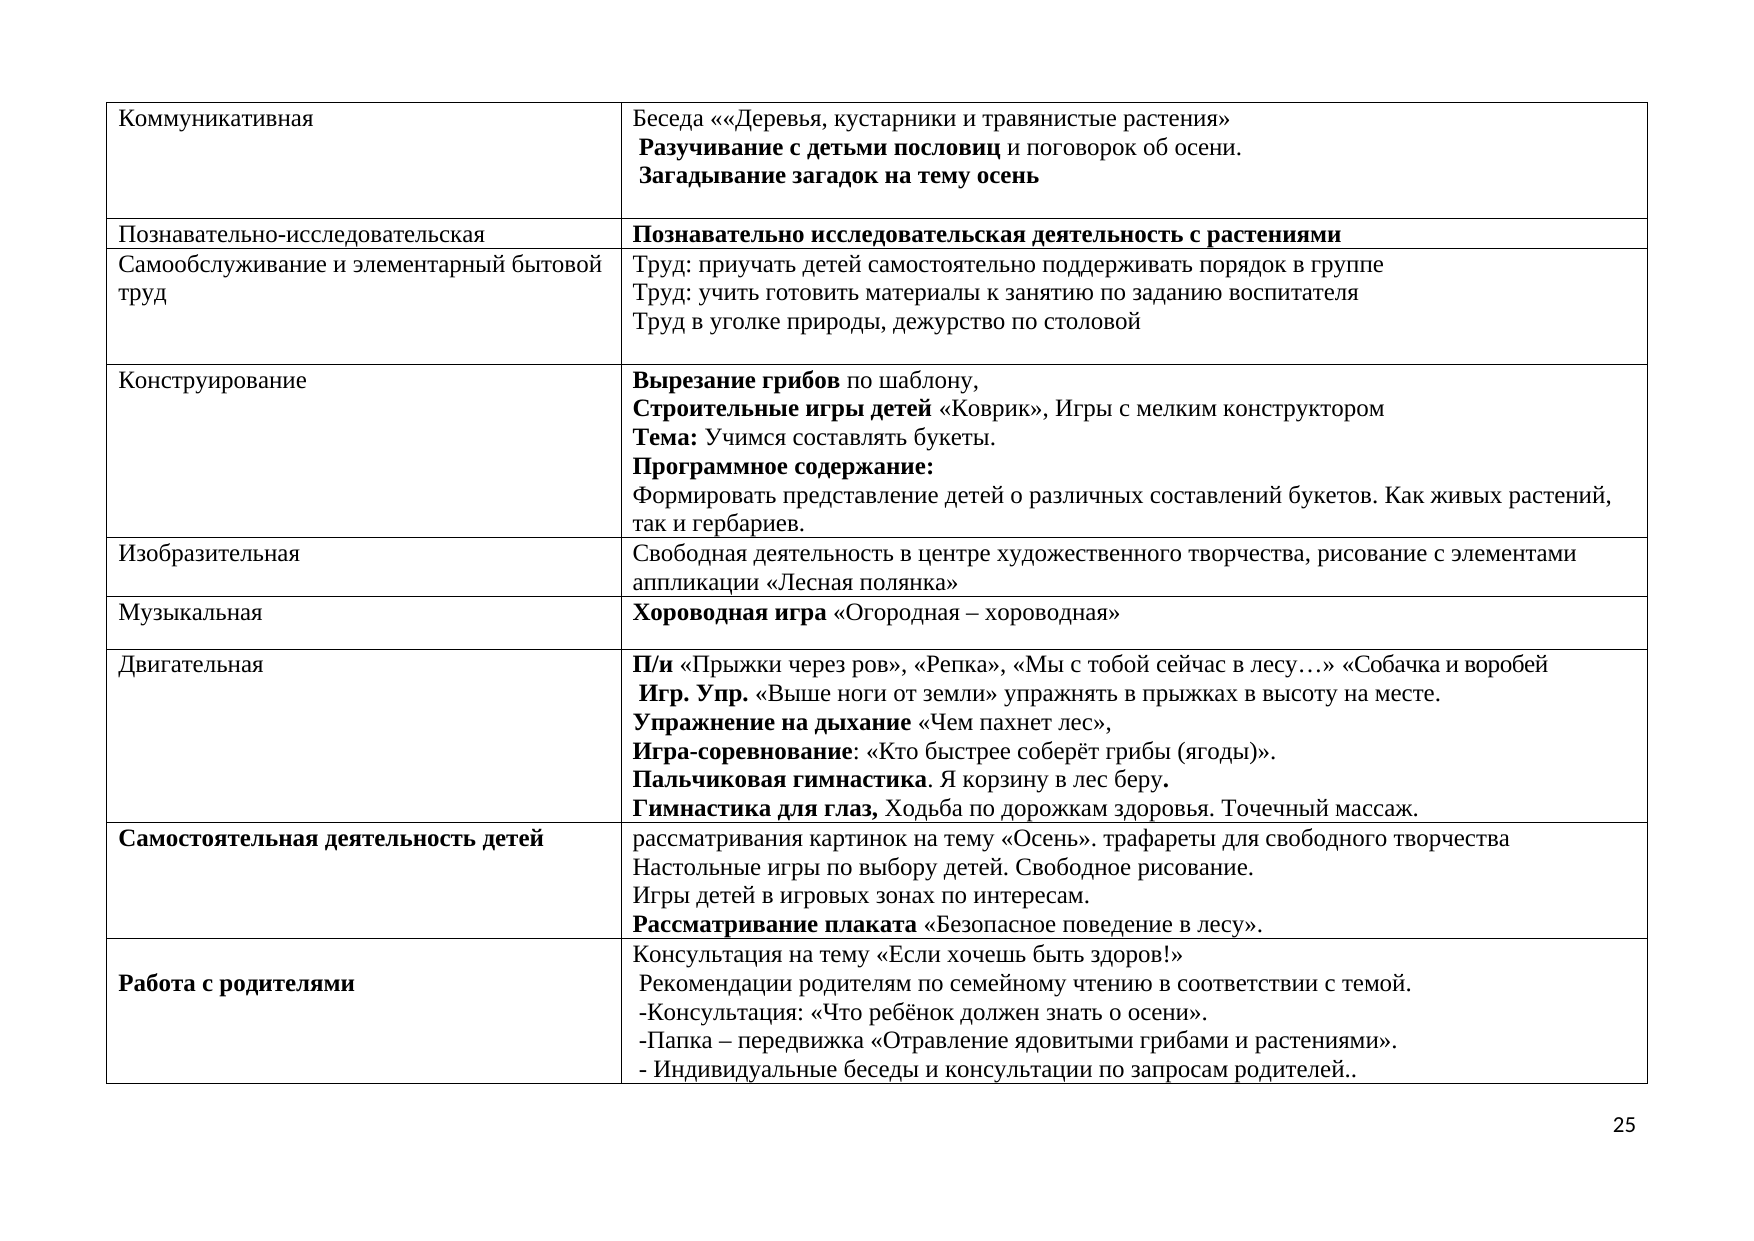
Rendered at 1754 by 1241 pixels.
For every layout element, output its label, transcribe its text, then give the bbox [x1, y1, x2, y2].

table_cell Труд: приучать детей самостоятельно поддерживать порядок в группе Труд: учить готовить материалы к занятию по заданию воспитателя Труд в уголке природы, дежурство по столовой [622, 249, 1647, 364]
table_cell Свободная деятельность в центре художественного творчества, рисование с элементами аппликации «Лесная полянка» [622, 538, 1647, 596]
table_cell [622, 939, 1647, 1083]
table_cell Вырезание грибов по шаблону, Строительные игры детей «Коврик», Игры с мелким конструктором Тема: Учимся составлять букеты. Программное содержание: Формировать представление детей о различных составлений букетов. Как живых растений, так и гербариев. [622, 365, 1647, 537]
table_cell Познавательно-исследовательская [107, 219, 621, 248]
table_cell Познавательно исследовательская деятельность с растениями [622, 219, 1647, 248]
table_cell Конструирование [107, 365, 621, 537]
table_cell П/и «Прыжки через ров», «Репка», «Мы с тобой сейчас в лесу…» «Собачка и воробей Игр. Упр. «Выше ноги от земли» упражнять в прыжках в высоту на месте. Упражнение на дыхание «Чем пахнет лес», Игра-соревнование: «Кто быстрее соберёт грибы (ягоды)». Пальчиковая гимнастика. Я корзину в лес беру. Гимнастика для глаз, Ходьба по дорожкам здоровья. Точечный массаж. [622, 650, 1647, 822]
table_cell рассматривания картинок на тему «Осень». трафареты для свободного творчества Настольные игры по выбору детей. Свободное рисование. Игры детей в игровых зонах по интересам. Рассматривание плаката «Безопасное поведение в лесу». [622, 823, 1647, 938]
table_cell Коммуникативная [107, 103, 621, 218]
table_cell Музыкальная [107, 597, 621, 648]
table_cell Самообслуживание и элементарный бытовой труд [107, 249, 621, 364]
table_cell Двигательная [107, 650, 621, 822]
table_cell Беседа ««Деревья, кустарники и травянистые растения» Разучивание с детьми пословиц и поговорок об осени. Загадывание загадок на тему осень [622, 103, 1647, 218]
table_cell Работа с родителями [107, 939, 621, 1083]
table_cell Хороводная игра «Огородная – хороводная» [622, 597, 1647, 648]
table_cell Самостоятельная деятельность детей [107, 823, 621, 938]
table_cell Изобразительная [107, 538, 621, 596]
